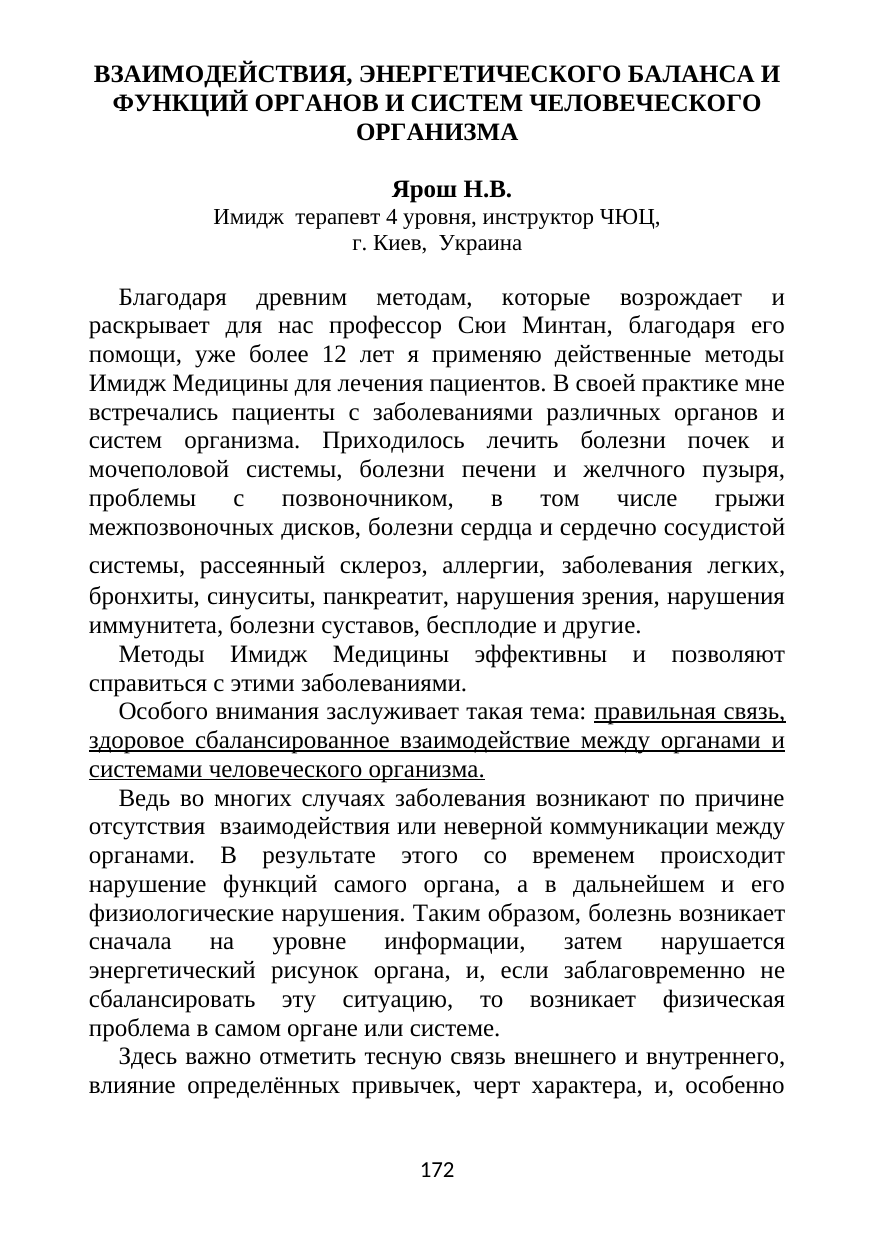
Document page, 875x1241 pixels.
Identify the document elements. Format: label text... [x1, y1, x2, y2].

subtitle Ярош Н.В. [89, 174, 785, 203]
text Методы Имидж Медицины эффективны и позволяют справиться с этими заболеваниями. [89, 639, 785, 696]
text Имидж терапевт 4 уровня, инструктор ЧЮЦ, [89, 203, 785, 229]
text г. Киев, Украина [89, 229, 785, 256]
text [89, 1041, 785, 1099]
text Благодаря древним методам, которые возрождает и раскрывает для нас профессор Сюи Минтан, благодаря его помощи, уже более 12 лет я применяю действенные методы Имидж Медицины для лечения пациентов. В своей практике мне встречались пациенты с заболеваниями различных органов и систем организма. Приходилось лечить болезни почек и мочеполовой системы, болезни печени и желчного пузыря, проблемы с позвоночником, в том числе грыжи межпозвоночных дисков, болезни сердца и сердечно сосудистой системы, рассеянный склероз, аллергии, заболевания легких, бронхиты, синуситы, панкреатит, нарушения зрения, нарушения иммунитета, болезни суставов, бесплодие и другие. [89, 282, 785, 639]
text Ведь во многих случаях заболевания возникают по причине отсутствия взаимодействия или неверной коммуникации между органами. В результате этого со временем происходит нарушение функций самого органа, а в дальнейшем и его физиологические нарушения. Таким образом, болезнь возникает сначала на уровне информации, затем нарушается энергетический рисунок органа, и, если заблаговременно не сбалансировать эту ситуацию, то возникает физическая проблема в самом органе или системе. [89, 783, 785, 1041]
text Особого внимания заслуживает такая тема: правильная связь, здоровое сбалансированное взаимодействие между органами и системами человеческого организма. [89, 696, 785, 750]
text Особого внимания заслуживает такая тема: правильная связь, здоровое сбалансированное взаимодействие между органами и системами человеческого организма. [89, 752, 785, 783]
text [89, 59, 785, 145]
